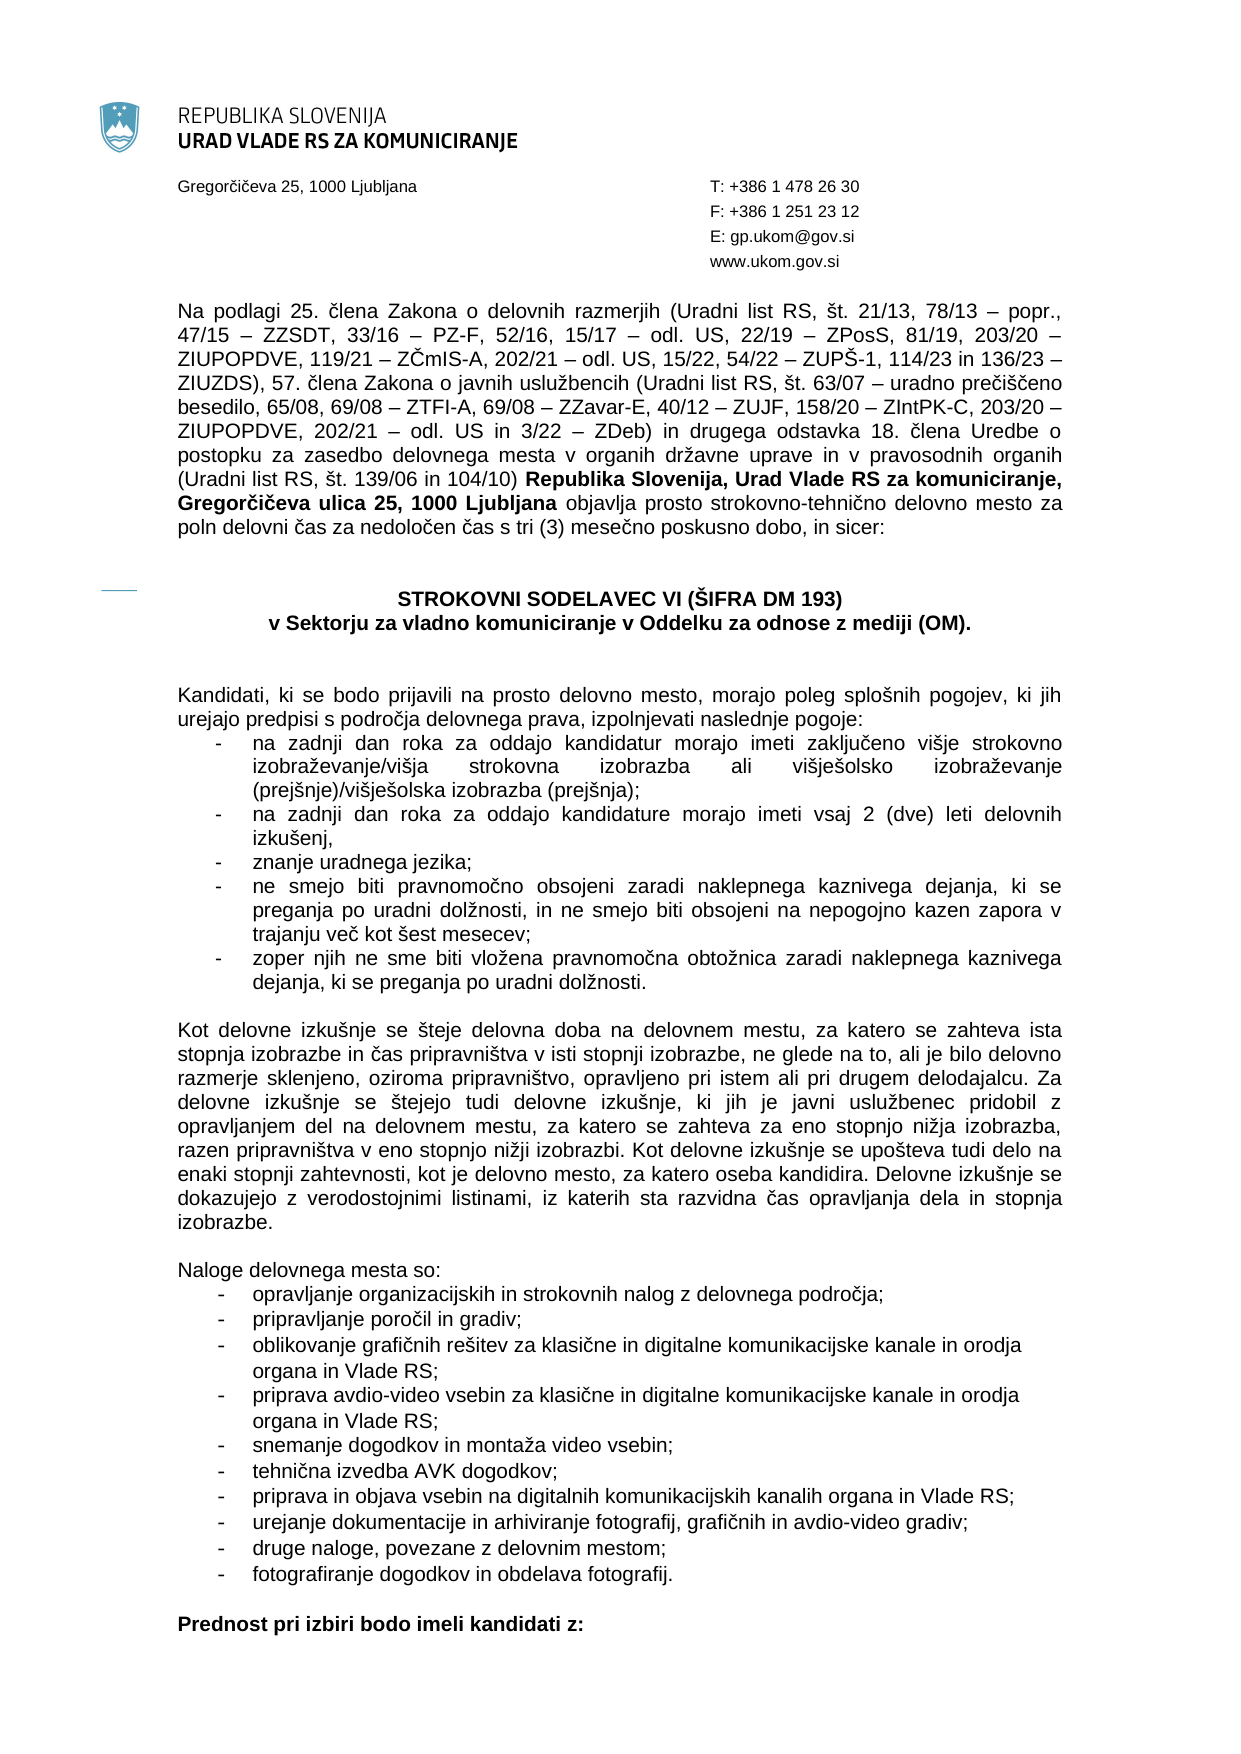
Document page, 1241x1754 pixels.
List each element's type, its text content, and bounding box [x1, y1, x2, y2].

list na zadnji dan roka za oddajo kandidatur morajo imeti zaključeno višje strokovno izobraževanje/višja strokovna izobrazba ali višješolsko izobraževanje (prejšnje)/višješolska izobrazba (prejšnja); [215, 730, 1063, 802]
list pripravljanje poročil in gradiv; [215, 1307, 1063, 1333]
text Kot delovne izkušnje se šteje delovna doba na delovnem mestu, za katero se zahteva ista stopnja izobrazbe in čas pripravništva v isti stopnji izobrazbe, ne glede na to, ali je bilo delovno razmerje sklenjeno, oziroma pripravništvo, opravljeno pri istem ali pri drugem delodajalcu. Za delovne izkušnje se štejejo tudi delovne izkušnje, ki jih je javni uslužbenec pridobil z opravljanjem del na delovnem mestu, za katero se zahteva za eno stopnjo nižja izobrazba, razen pripravništva v eno stopnjo nižji izobrazbi. Kot delovne izkušnje se upošteva tudi delo na enaki stopnji zahtevnosti, kot je delovno mesto, za katero oseba kandidira. Delovne izkušnje se dokazujejo z verodostojnimi listinami, iz katerih sta razvidna čas opravljanja dela in stopnja izobrazbe. [177, 1018, 1063, 1233]
text v Sektorju za vladno komuniciranje v Oddelku za odnose z mediji (OM). [177, 611, 1063, 634]
list fotografiranje dogodkov in obdelava fotografij. [215, 1562, 1063, 1588]
list snemanje dogodkov in montaža video vsebin; [215, 1433, 1063, 1458]
text Kandidati, ki se bodo prijavili na prosto delovno mesto, morajo poleg splošnih pogojev, ki jih urejajo predpisi s področja delovnega prava, izpolnjevati naslednje pogoje: [177, 682, 1063, 730]
list druge naloge, povezane z delovnim mestom; [215, 1536, 1063, 1562]
text Naloge delovnega mesta so: [177, 1257, 1063, 1281]
list ne smejo biti pravnomočno obsojeni zaradi naklepnega kaznivega dejanja, ki se preganja po uradni dolžnosti, in ne smejo biti obsojeni na nepogojno kazen zapora v trajanju več kot šest mesecev; [215, 874, 1063, 946]
picture [0, 0, 709, 160]
text Prednost pri izbiri bodo imeli kandidati z: [177, 1612, 1063, 1636]
list opravljanje organizacijskih in strokovnih nalog z delovnega področja; [215, 1281, 1063, 1307]
list na zadnji dan roka za oddajo kandidature morajo imeti vsaj 2 (dve) leti delovnih izkušenj, [215, 802, 1063, 850]
list oblikovanje grafičnih rešitev za klasične in digitalne komunikacijske kanale in orodja organa in Vlade RS; [215, 1333, 1063, 1383]
list urejanje dokumentacije in arhiviranje fotografij, grafičnih in avdio-video gradiv; [215, 1510, 1063, 1536]
list priprava avdio-video vsebin za klasične in digitalne komunikacijske kanale in orodja organa in Vlade RS; [215, 1383, 1063, 1433]
list tehnična izvedba AVK dogodkov; [215, 1458, 1063, 1484]
text Na podlagi 25. člena Zakona o delovnih razmerjih (Uradni list RS, št. 21/13, 78/13 – popr., 47/15 – ZZSDT, 33/16 – PZ-F, 52/16, 15/17 – odl. US, 22/19 – ZPosS, 81/19, 203/20 – ZIUPOPDVE, 119/21 – ZČmIS-A, 202/21 – odl. US, 15/22, 54/22 – ZUPŠ-1, 114/23 in 136/23 – ZIUZDS), 57. člena Zakona o javnih uslužbencih (Uradni list RS, št. 63/07 – uradno prečiščeno besedilo, 65/08, 69/08 – ZTFI-A, 69/08 – ZZavar-E, 40/12 – ZUJF, 158/20 – ZIntPK-C, 203/20 – ZIUPOPDVE, 202/21 – odl. US in 3/22 – ZDeb) in drugega odstavka 18. člena Uredbe o postopku za zasedbo delovnega mesta v organih državne uprave in v pravosodnih organih (Uradni list RS, št. 139/06 in 104/10) Republika Slovenija, Urad Vlade RS za komuniciranje, Gregorčičeva ulica 25, 1000 Ljubljana objavlja prosto strokovno-tehnično delovno mesto za poln delovni čas za nedoločen čas s tri (3) mesečno poskusno dobo, in sicer: [177, 299, 1063, 539]
list priprava in objava vsebin na digitalnih komunikacijskih kanalih organa in Vlade RS; [215, 1484, 1063, 1510]
list zoper njih ne sme biti vložena pravnomočna obtožnica zaradi naklepnega kaznivega dejanja, ki se preganja po uradni dolžnosti. [215, 946, 1063, 994]
text strokovni sodelavec VI (šifra DM 193) [177, 587, 1063, 611]
list znanje uradnega jezika; [215, 850, 1063, 874]
